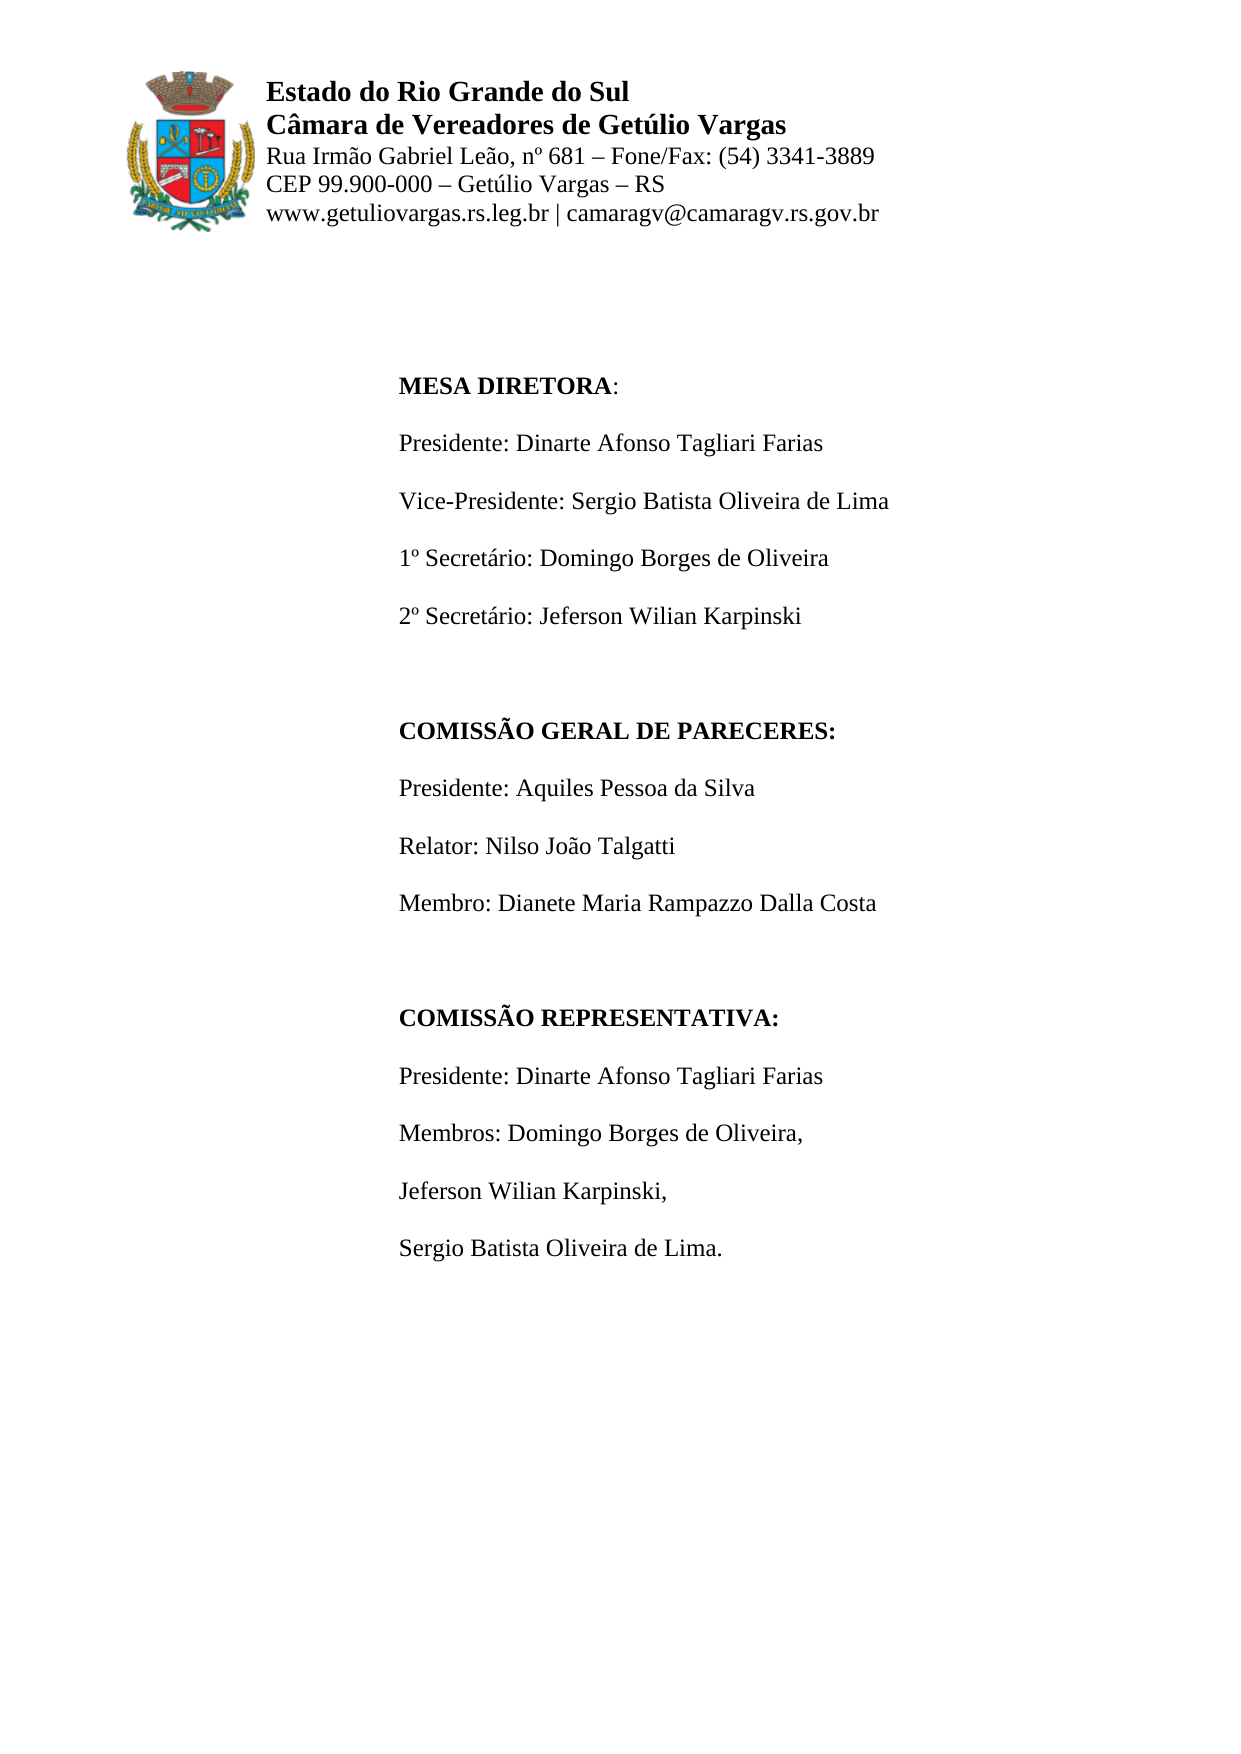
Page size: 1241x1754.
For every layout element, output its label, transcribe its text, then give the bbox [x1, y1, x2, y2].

text Presidente: Dinarte Afonso Tagliari Farias [177, 428, 1063, 457]
text Jeferson Wilian Karpinski, [177, 1176, 1063, 1204]
picture [125, 71, 255, 232]
text Sergio Batista Oliveira de Lima. [177, 1233, 1063, 1262]
text Presidente: Dinarte Afonso Tagliari Farias [177, 1061, 1063, 1089]
text Vice-Presidente: Sergio Batista Oliveira de Lima [177, 486, 1063, 514]
text 1º Secretário: Domingo Borges de Oliveira [177, 543, 1063, 572]
text Membro: Dianete Maria Rampazzo Dalla Costa [177, 888, 1063, 917]
text Relator: Nilso João Talgatti [177, 831, 1063, 859]
text COMISSÃO GERAL DE PARECERES: [177, 716, 1063, 744]
text Presidente: Aquiles Pessoa da Silva [177, 773, 1063, 802]
text Membros: Domingo Borges de Oliveira, [177, 1118, 1063, 1147]
text 2º Secretário: Jeferson Wilian Karpinski [177, 601, 1063, 629]
text MESA DIRETORA: [177, 371, 1063, 399]
text COMISSÃO REPRESENTATIVA: [177, 1003, 1063, 1032]
